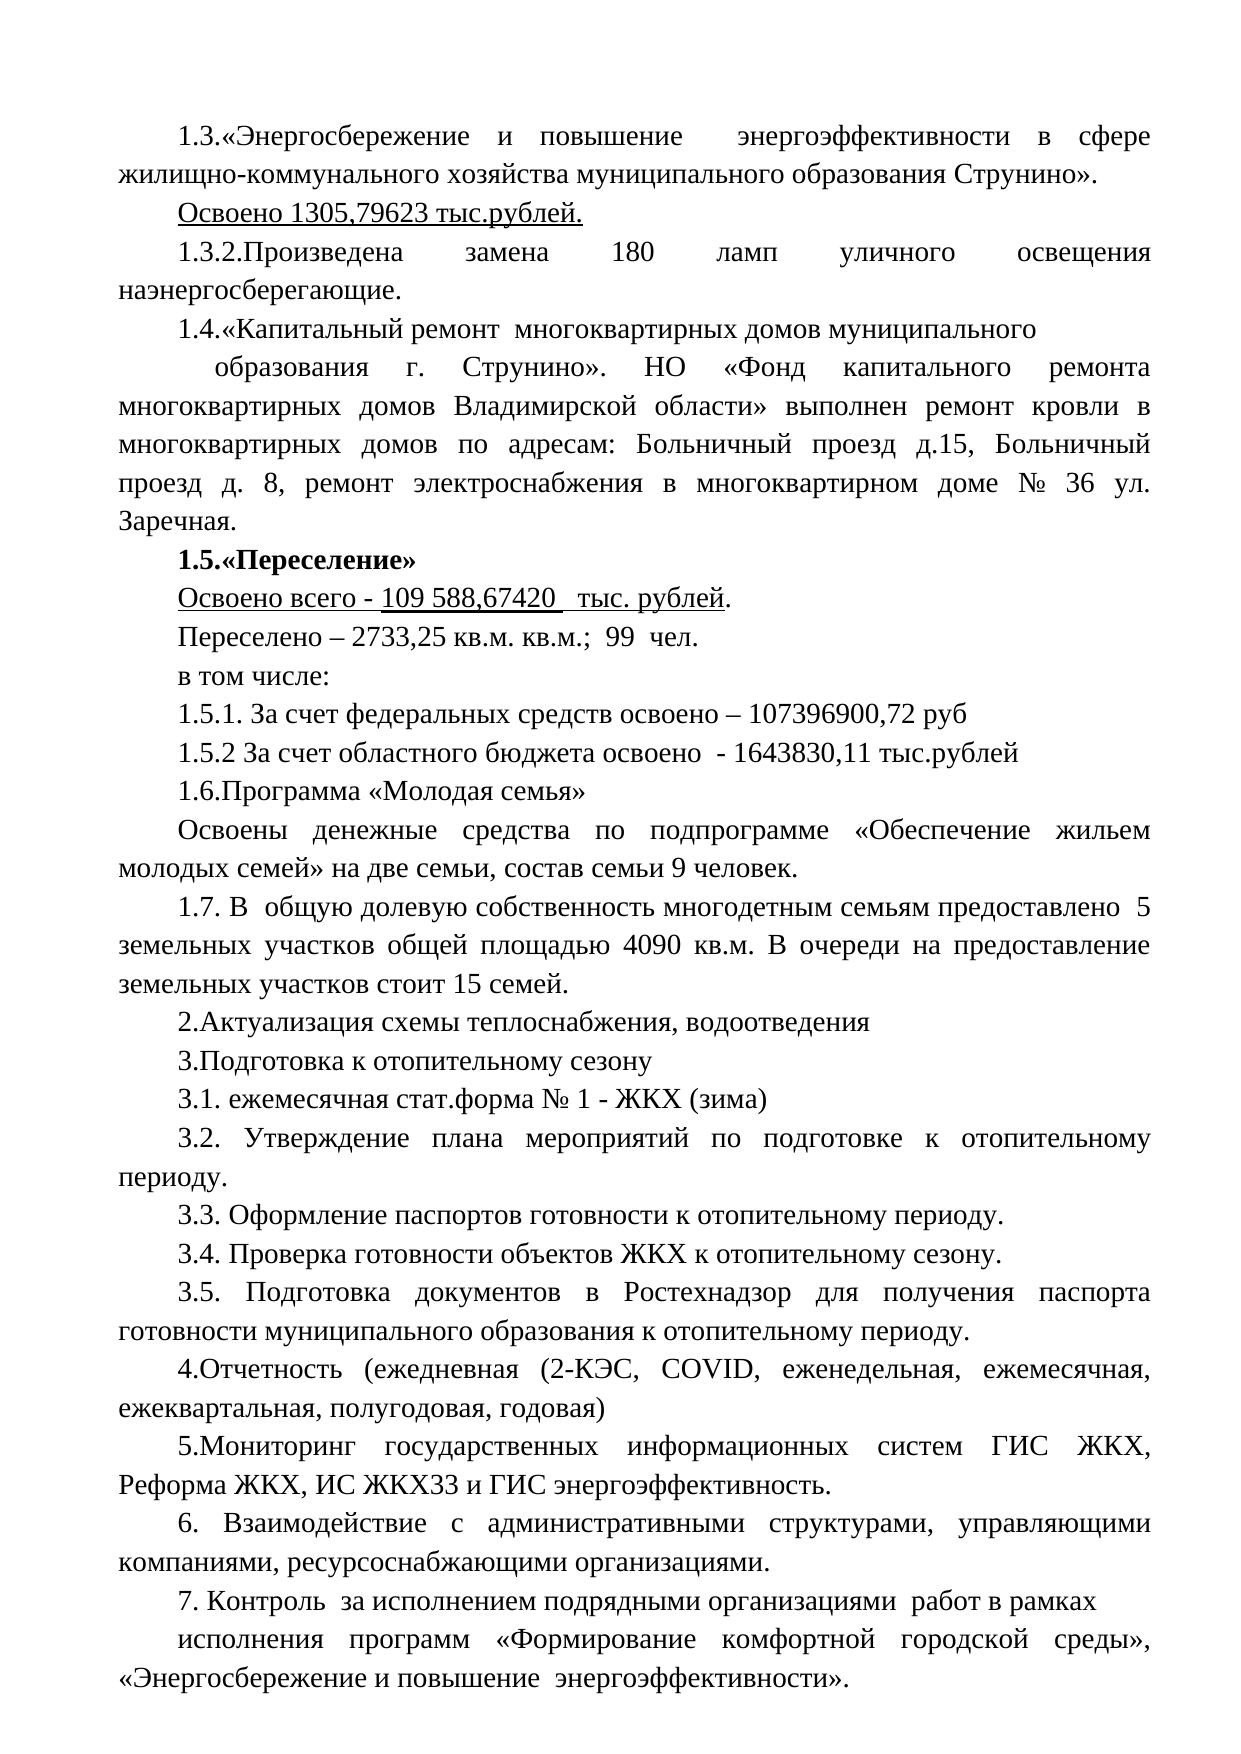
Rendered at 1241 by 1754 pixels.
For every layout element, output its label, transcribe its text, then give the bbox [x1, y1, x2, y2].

text 1.5.«Переселение» [118, 542, 1152, 576]
text Освоено всего - 109 588,67420 тыс. рублей. [118, 581, 1152, 614]
text 1.5.2 За счет областного бюджета освоено - 1643830,11 тыс.рублей [118, 735, 1152, 768]
text 5.Мониторинг государственных информационных систем ГИС ЖКХ, Реформа ЖКХ, ИС ЖКХ33 и ГИС энергоэффективность. [118, 1428, 1152, 1501]
text 1.3.«Энергосбережение и повышение энергоэффективности в сфере жилищно-коммунального хозяйства муниципального образования Струнино». [118, 118, 1152, 190]
text Освоены денежные средства по подпрограмме «Обеспечение жильем молодых семей» на две семьи, состав семьи 9 человек. [118, 812, 1152, 884]
text в том числе: [118, 658, 1152, 691]
text 4.Отчетность (ежедневная (2-КЭС, COVID, еженедельная, ежемесячная, ежеквартальная, полугодовая, годовая) [118, 1351, 1152, 1423]
text 3.2. Утверждение плана мероприятий по подготовке к отопительному периоду. [118, 1120, 1152, 1192]
text исполнения программ «Формирование комфортной городской среды», «Энергосбережение и повышение энергоэффективности». [118, 1621, 1152, 1693]
text 3.1. ежемесячная стат.форма № 1 - ЖКХ (зима) [118, 1082, 1152, 1115]
text 7. Контроль за исполнением подрядными организациями работ в рамках [118, 1583, 1152, 1616]
text 2.Актуализация схемы теплоснабжения, водоотведения [118, 1004, 1152, 1038]
text 3.Подготовка к отопительному сезону [118, 1043, 1152, 1077]
text 6. Взаимодействие с административными структурами, управляющими компаниями, ресурсоснабжающими организациями. [118, 1506, 1152, 1578]
text 1.3.2.Произведена замена 180 ламп уличного освещения наэнергосберегающие. [118, 234, 1152, 306]
text 3.4. Проверка готовности объектов ЖКХ к отопительному сезону. [118, 1236, 1152, 1269]
text 1.4.«Капитальный ремонт многоквартирных домов муниципального [118, 311, 1152, 344]
text 1.6.Программа «Молодая семья» [118, 773, 1152, 807]
text 1.5.1. За счет федеральных средств освоено – 107396900,72 руб [118, 696, 1152, 730]
text Переселено – 2733,25 кв.м. кв.м.; 99 чел. [118, 619, 1152, 653]
list 1.7. В общую долевую собственность многодетным семьям предоставлено 5 земельных участков общей площадью 4090 кв.м. В очереди на предоставление земельных участков стоит 15 семей. [118, 889, 1152, 999]
text Освоено 1305,79623 тыс.рублей. [118, 195, 1152, 229]
text 3.3. Оформление паспортов готовности к отопительному периоду. [118, 1197, 1152, 1231]
text 3.5. Подготовка документов в Ростехнадзор для получения паспорта готовности муниципального образования к отопительному периоду. [118, 1274, 1152, 1346]
